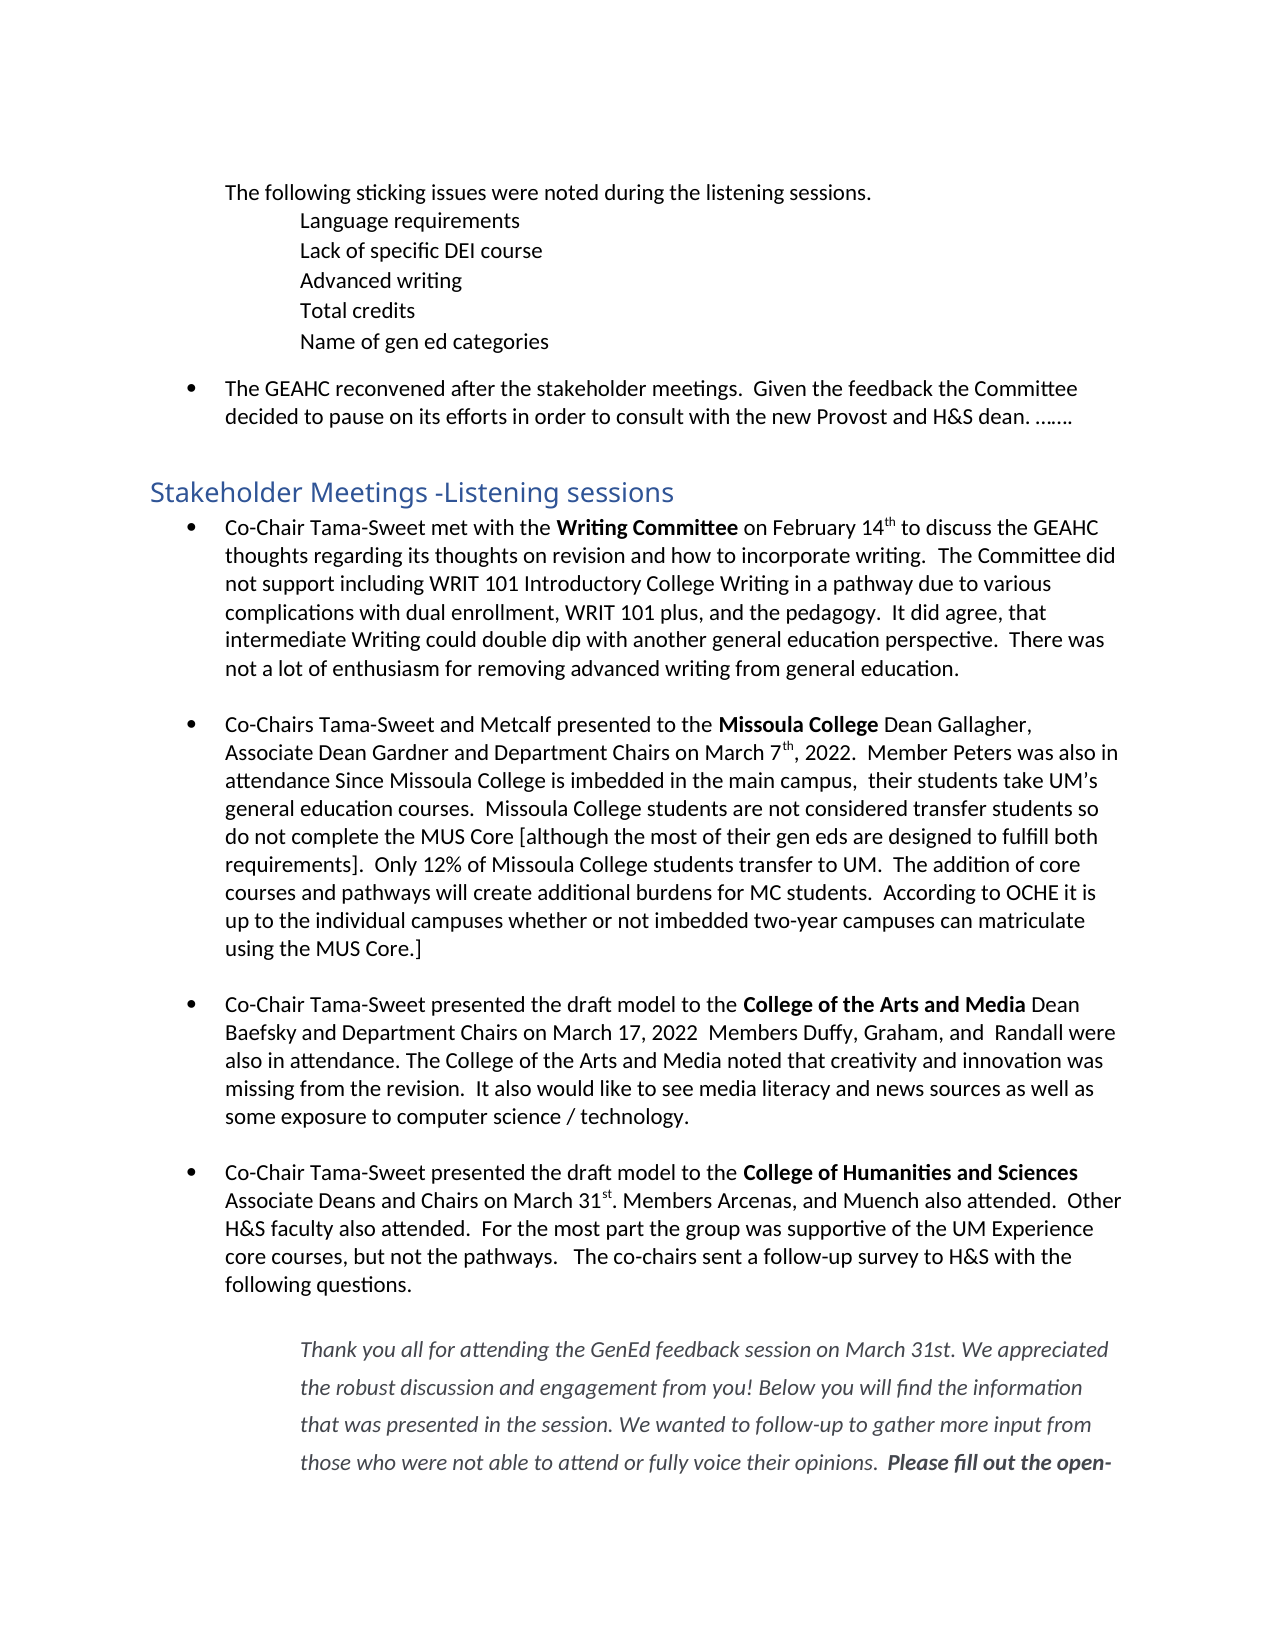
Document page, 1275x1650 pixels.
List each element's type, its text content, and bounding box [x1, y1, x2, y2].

list Co-Chair Tama-Sweet presented the draft model to the College of the Arts and Media Dean Baefsky and Department Chairs on March 17, 2022 Members Duffy, Graham, and Randall were also in attendance. The College of the Arts and Media noted that creativity and innovation was missing from the revision. It also would like to see media literacy and news sources as well as some exposure to computer science / technology. [187, 990, 1125, 1158]
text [300, 1326, 1125, 1476]
list The following sticking issues were noted during the listening sessions. [225, 150, 1125, 206]
text Language requirements Lack of specific DEI course Advanced writing Total credits Name of gen ed categories [300, 206, 1125, 355]
list Co-Chairs Tama-Sweet and Metcalf presented to the Missoula College Dean Gallagher, Associate Dean Gardner and Department Chairs on March 7th, 2022. Member Peters was also in attendance Since Missoula College is imbedded in the main campus, their students take UM’s general education courses. Missoula College students are not considered transfer students so do not complete the MUS Core [although the most of their gen eds are designed to fulfill both requirements]. Only 12% of Missoula College students transfer to UM. The addition of core courses and pathways will create additional burdens for MC students. According to OCHE it is up to the individual campuses whether or not imbedded two-year campuses can matriculate using the MUS Core.] [187, 710, 1125, 990]
subtitle Stakeholder Meetings -Listening sessions [150, 434, 1125, 511]
list The GEAHC reconvened after the stakeholder meetings. Given the feedback the Committee decided to pause on its efforts in order to consult with the new Provost and H&S dean. ……. [187, 374, 1125, 430]
list Co-Chair Tama-Sweet met with the Writing Committee on February 14th to discuss the GEAHC thoughts regarding its thoughts on revision and how to incorporate writing. The Committee did not support including WRIT 101 Introductory College Writing in a pathway due to various complications with dual enrollment, WRIT 101 plus, and the pedagogy. It did agree, that intermediate Writing could double dip with another general education perspective. There was not a lot of enthusiasm for removing advanced writing from general education. [187, 513, 1125, 682]
list Co-Chair Tama-Sweet presented the draft model to the College of Humanities and Sciences Associate Deans and Chairs on March 31st. Members Arcenas, and Muench also attended. Other H&S faculty also attended. For the most part the group was supportive of the UM Experience core courses, but not the pathways. The co-chairs sent a follow-up survey to H&S with the following questions. [187, 1158, 1125, 1326]
